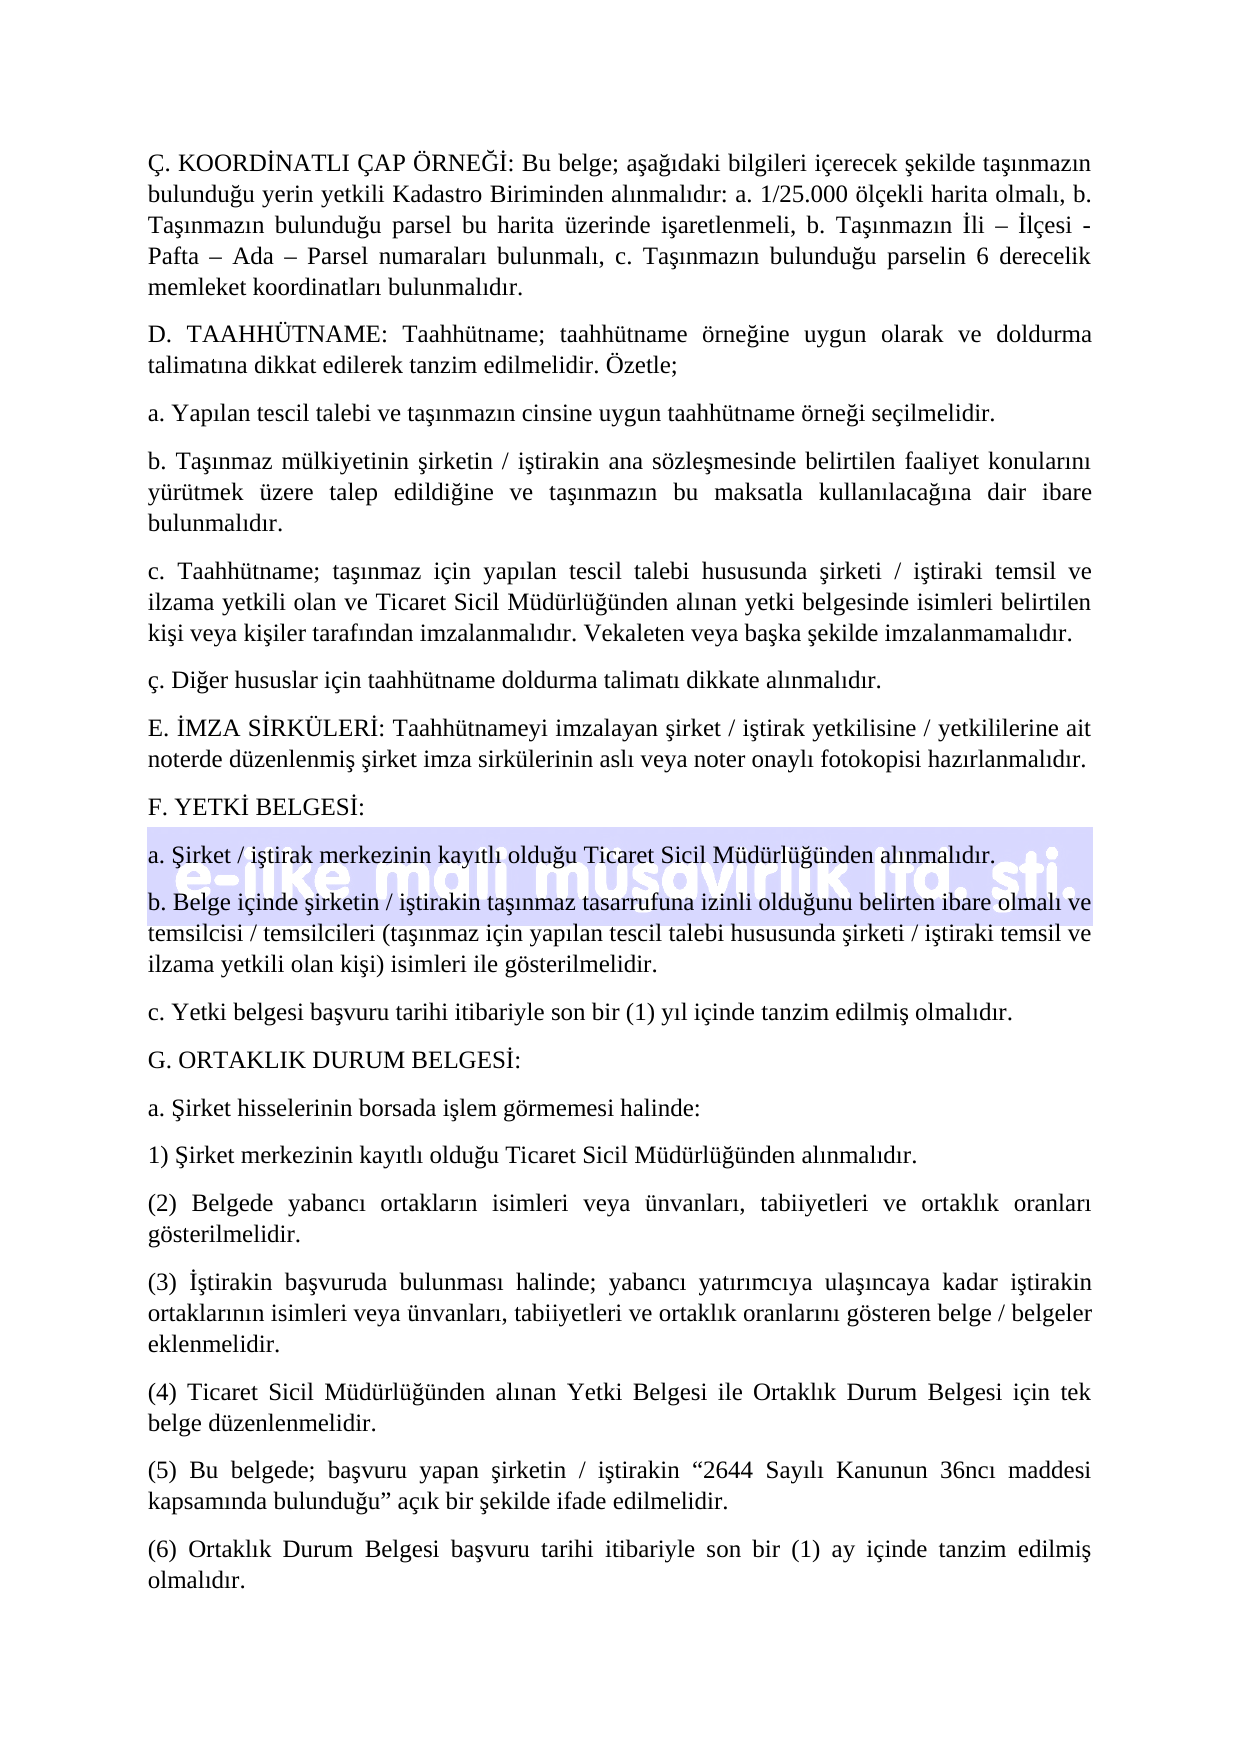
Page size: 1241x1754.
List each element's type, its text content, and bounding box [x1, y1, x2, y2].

text b. Taşınmaz mülkiyetinin şirketin / iştirakin ana sözleşmesinde belirtilen faaliyet konularını yürütmek üzere talep edildiğine ve taşınmazın bu maksatla kullanılacağına dair ibare bulunmalıdır. [148, 446, 1093, 537]
text a. Şirket / iştirak merkezinin kayıtlı olduğu Ticaret Sicil Müdürlüğünden alınmalıdır. [148, 840, 1093, 868]
text c. Taahhütname; taşınmaz için yapılan tescil talebi hususunda şirketi / iştiraki temsil ve ilzama yetkili olan ve Ticaret Sicil Müdürlüğünden alınan yetki belgesinde isimleri belirtilen kişi veya kişiler tarafından imzalanmalıdır. Vekaleten veya başka şekilde imzalanmamalıdır. [148, 556, 1093, 647]
text 1) Şirket merkezinin kayıtlı olduğu Ticaret Sicil Müdürlüğünden alınmalıdır. [148, 1140, 1093, 1169]
text G. ORTAKLIK DURUM BELGESİ: [148, 1045, 1093, 1074]
text D. TAAHHÜTNAME: Taahhütname; taahhütname örneğine uygun olarak ve doldurma talimatına dikkat edilerek tanzim edilmelidir. Özetle; [148, 319, 1093, 379]
text (2) Belgede yabancı ortakların isimleri veya ünvanları, tabiiyetleri ve ortaklık oranları gösterilmelidir. [148, 1188, 1093, 1248]
text F. YETKİ BELGESİ: [148, 792, 1093, 821]
text a. Şirket hisselerinin borsada işlem görmemesi halinde: [148, 1093, 1093, 1121]
text (6) Ortaklık Durum Belgesi başvuru tarihi itibariyle son bir (1) ay içinde tanzim edilmiş olmalıdır. [148, 1534, 1093, 1594]
text a. Yapılan tescil talebi ve taşınmazın cinsine uygun taahhütname örneği seçilmelidir. [148, 398, 1093, 427]
text b. Belge içinde şirketin / iştirakin taşınmaz tasarrufuna izinli olduğunu belirten ibare olmalı ve temsilcisi / temsilcileri (taşınmaz için yapılan tescil talebi hususunda şirketi / iştiraki temsil ve ilzama yetkili olan kişi) isimleri ile gösterilmelidir. [148, 887, 1093, 978]
text (5) Bu belgede; başvuru yapan şirketin / iştirakin “2644 Sayılı Kanunun 36ncı maddesi kapsamında bulunduğu” açık bir şekilde ifade edilmelidir. [148, 1455, 1093, 1515]
text c. Yetki belgesi başvuru tarihi itibariyle son bir (1) yıl içinde tanzim edilmiş olmalıdır. [148, 997, 1093, 1026]
text Ç. KOORDİNATLI ÇAP ÖRNEĞİ: Bu belge; aşağıdaki bilgileri içerecek şekilde taşınmazın bulunduğu yerin yetkili Kadastro Biriminden alınmalıdır: a. 1/25.000 ölçekli harita olmalı, b. Taşınmazın bulunduğu parsel bu harita üzerinde işaretlenmeli, b. Taşınmazın İli – İlçesi - Pafta – Ada – Parsel numaraları bulunmalı, c. Taşınmazın bulunduğu parselin 6 derecelik memleket koordinatları bulunmalıdır. [148, 148, 1093, 301]
text E. İMZA SİRKÜLERİ: Taahhütnameyi imzalayan şirket / iştirak yetkilisine / yetkililerine ait noterde düzenlenmiş şirket imza sirkülerinin aslı veya noter onaylı fotokopisi hazırlanmalıdır. [148, 713, 1093, 773]
text ç. Diğer hususlar için taahhütname doldurma talimatı dikkate alınmalıdır. [148, 666, 1093, 694]
text (4) Ticaret Sicil Müdürlüğünden alınan Yetki Belgesi ile Ortaklık Durum Belgesi için tek belge düzenlenmelidir. [148, 1377, 1093, 1436]
